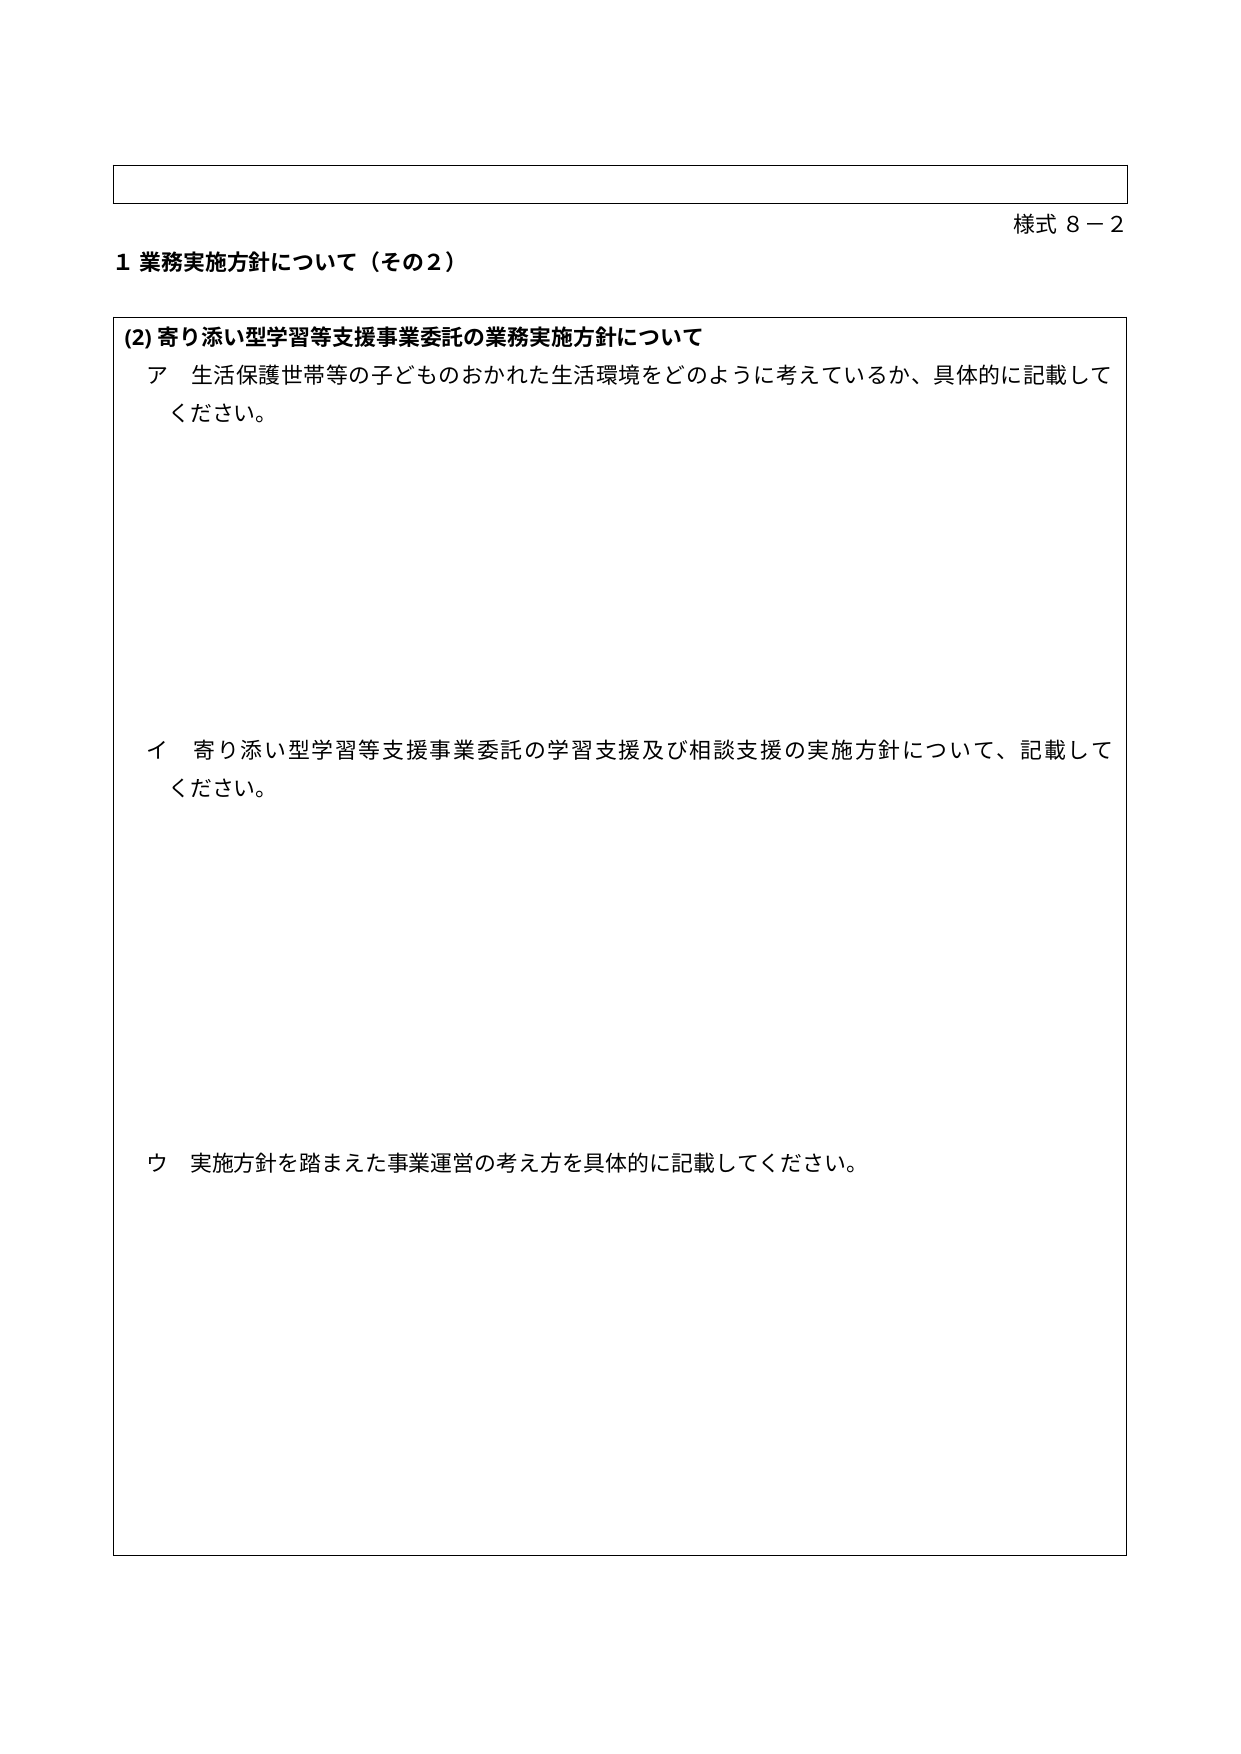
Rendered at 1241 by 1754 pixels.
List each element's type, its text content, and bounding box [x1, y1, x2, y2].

text 様式 ８－２ [112, 204, 1128, 242]
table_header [114, 318, 1126, 1555]
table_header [114, 166, 1127, 203]
text １ 業務実施方針について（その２） [112, 242, 1040, 279]
